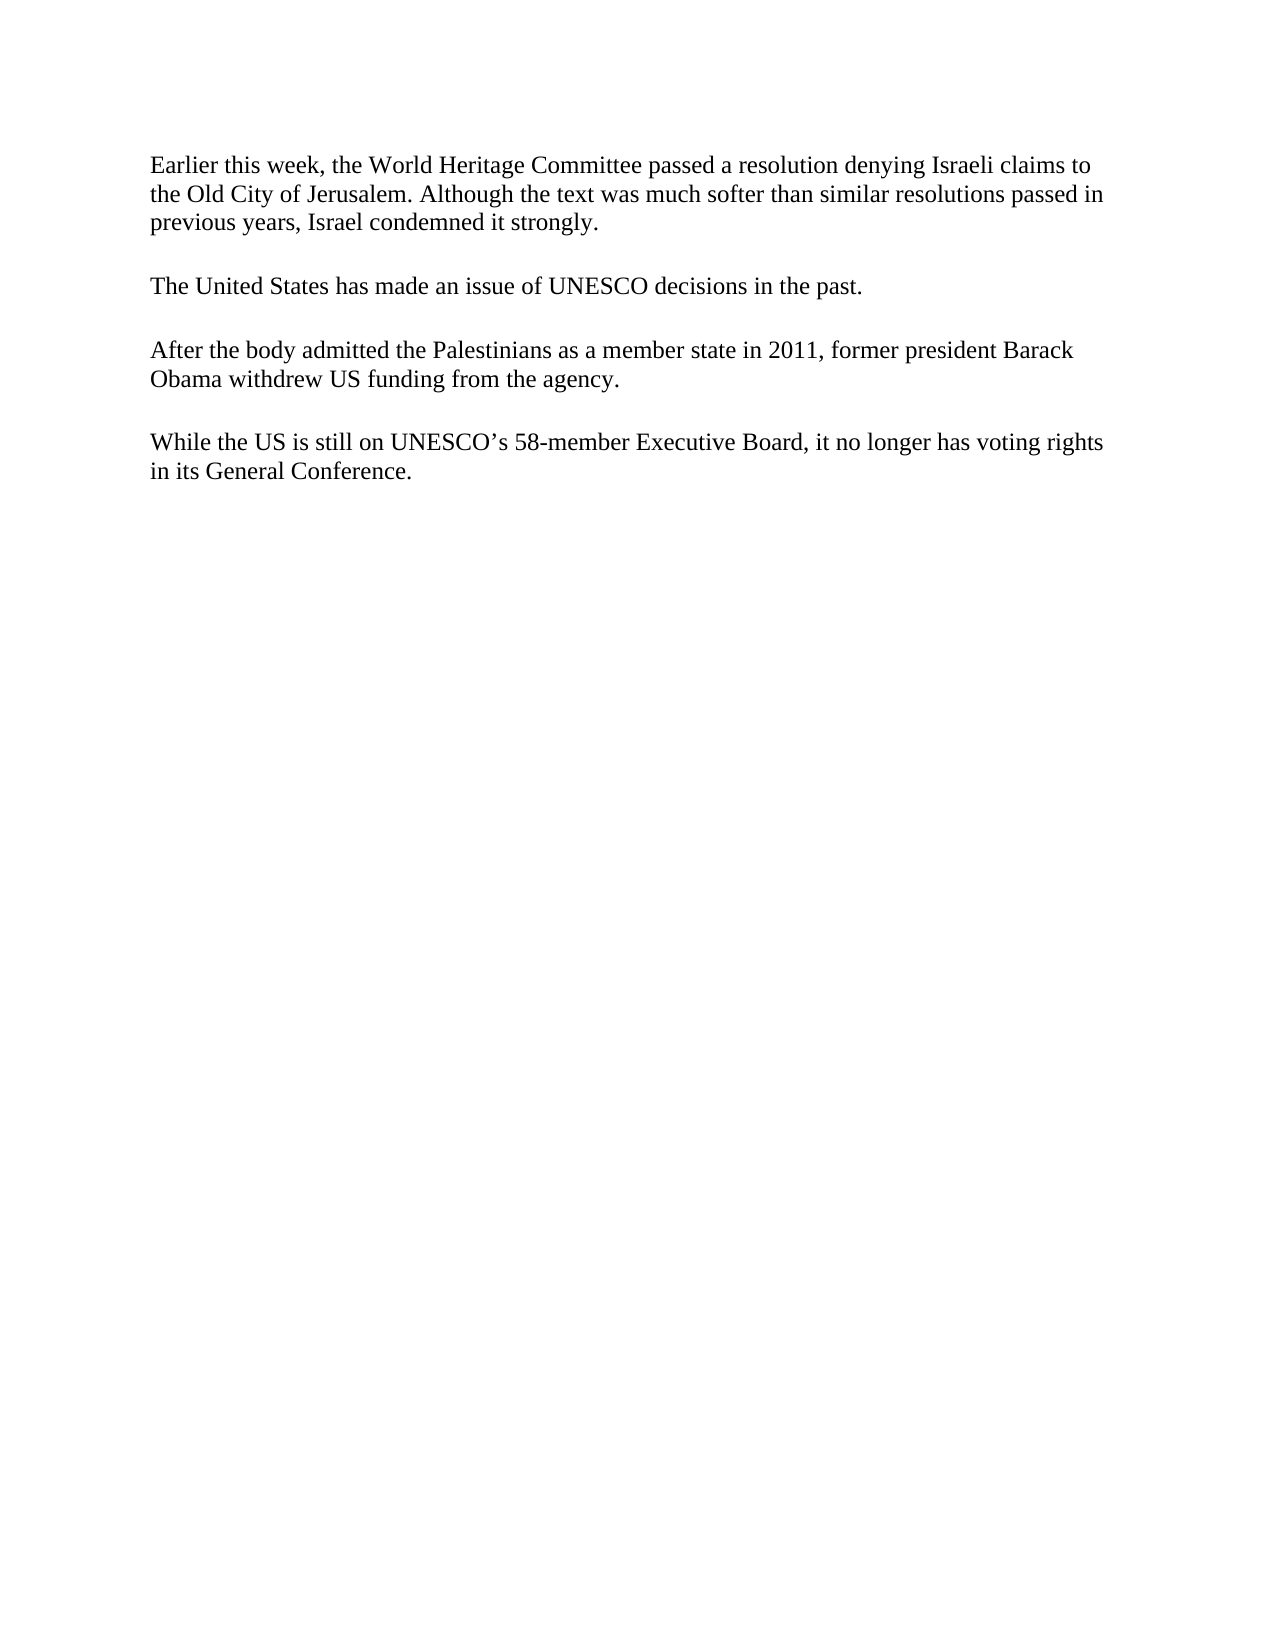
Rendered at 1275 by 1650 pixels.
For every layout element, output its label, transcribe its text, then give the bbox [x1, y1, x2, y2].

text After the body admitted the Palestinians as a member state in 2011, former president Barack Obama withdrew US funding from the agency. [150, 335, 1125, 392]
text The United States has made an issue of UNESCO decisions in the past. [150, 271, 1125, 300]
text While the US is still on UNESCO’s 58-member Executive Board, it no longer has voting rights in its General Conference. [150, 427, 1125, 485]
text Earlier this week, the World Heritage Committee passed a resolution denying Israeli claims to the Old City of Jerusalem. Although the text was much softer than similar resolutions passed in previous years, Israel condemned it strongly. [150, 150, 1125, 236]
